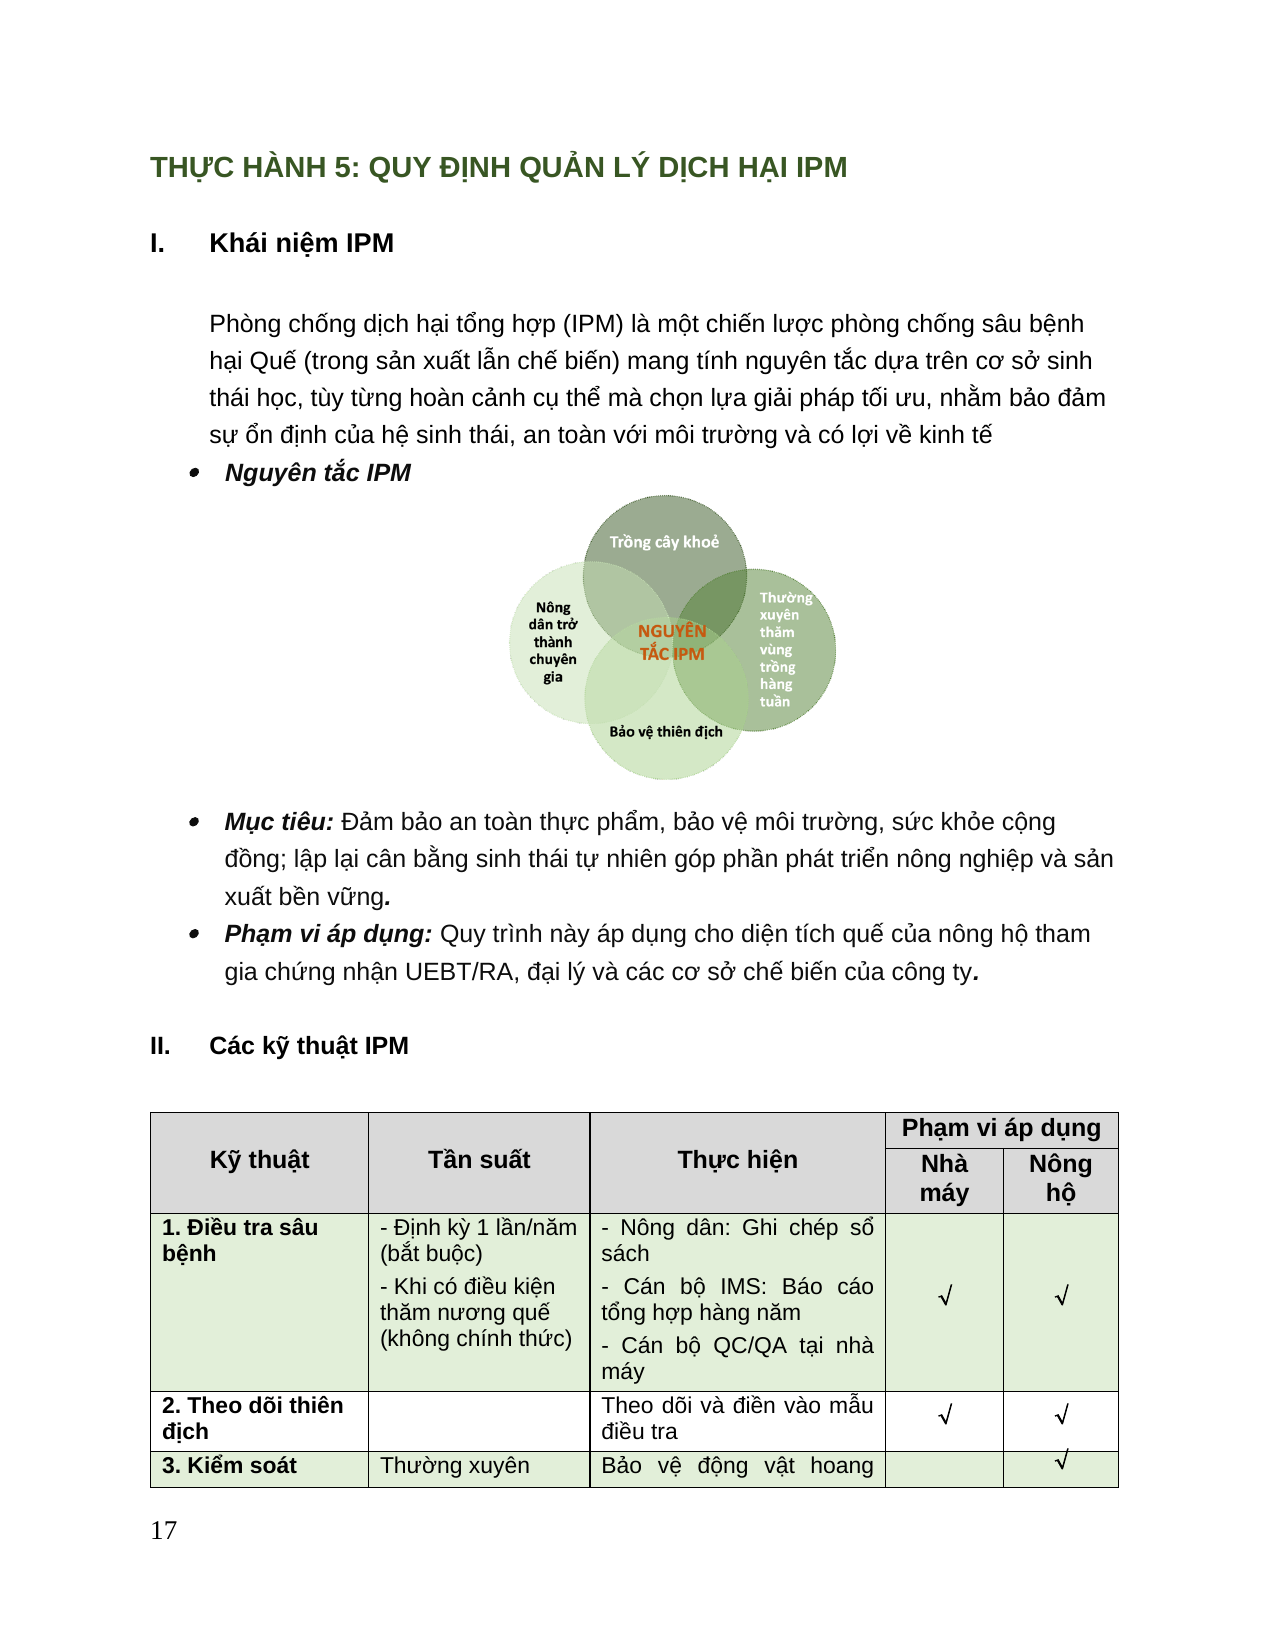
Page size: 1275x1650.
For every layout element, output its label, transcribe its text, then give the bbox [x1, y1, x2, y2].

table_cell Thường xuyên [369, 1452, 589, 1487]
table_header Phạm vi áp dụng [886, 1113, 1118, 1148]
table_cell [591, 1452, 885, 1487]
table_cell [1004, 1214, 1118, 1391]
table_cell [151, 1452, 368, 1487]
table_header Tần suất [369, 1113, 589, 1213]
table_cell 1. Điều tra sâu bệnh [151, 1214, 368, 1391]
table_cell [886, 1214, 1003, 1391]
subtitle THỰC HÀNH 5: Quy định quản lý dịch hại IPM [150, 150, 1125, 183]
list Các kỹ thuật IPM [150, 1031, 1125, 1060]
table_cell [1004, 1452, 1118, 1487]
table_cell [886, 1452, 1003, 1487]
picture [385, 486, 949, 798]
table_cell [886, 1392, 1003, 1451]
table_header Kỹ thuật [151, 1113, 368, 1213]
table_cell 2. Theo dõi thiên địch [151, 1392, 368, 1451]
list Mục tiêu: Đảm bảo an toàn thực phẩm, bảo vệ môi trường, sức khỏe cộng đồng; lập lại cân bằng sinh thái tự nhiên góp phần phát triển nông nghiệp và sản xuất bền vững. [187, 807, 1125, 911]
table_cell [369, 1392, 589, 1451]
table_cell - Định kỳ 1 lần/năm (bắt buộc) - Khi có điều kiện thăm nương quế (không chính thức) [369, 1214, 589, 1391]
list Khái niệm IPM [150, 227, 1125, 258]
list Nguyên tắc IPM [187, 458, 1125, 487]
table_cell Nông hộ [1004, 1149, 1118, 1213]
table_cell [1004, 1392, 1118, 1451]
table_cell Theo dõi và điền vào mẫu điều tra [591, 1392, 885, 1451]
table_header Thực hiện [591, 1113, 885, 1213]
table_cell - Nông dân: Ghi chép sổ sách - Cán bộ IMS: Báo cáo tổng hợp hàng năm - Cán bộ QC/QA tại nhà máy [591, 1214, 885, 1391]
list Phòng chống dịch hại tổng hợp (IPM) là một chiến lược phòng chống sâu bệnh hại Quế (trong sản xuất lẫn chế biến) mang tính nguyên tắc dựa trên cơ sở sinh thái học, tùy từng hoàn cảnh cụ thể mà chọn lựa giải pháp tối ưu, nhằm bảo đảm sự ổn định của hệ sinh thái, an toàn với môi trường và có lợi về kinh tế [209, 308, 1125, 449]
list Phạm vi áp dụng: Quy trình này áp dụng cho diện tích quế của nông hộ tham gia chứng nhận UEBT/RA, đại lý và các cơ sở chế biến của công ty. [187, 919, 1125, 985]
table_cell Nhà máy [886, 1149, 1003, 1213]
